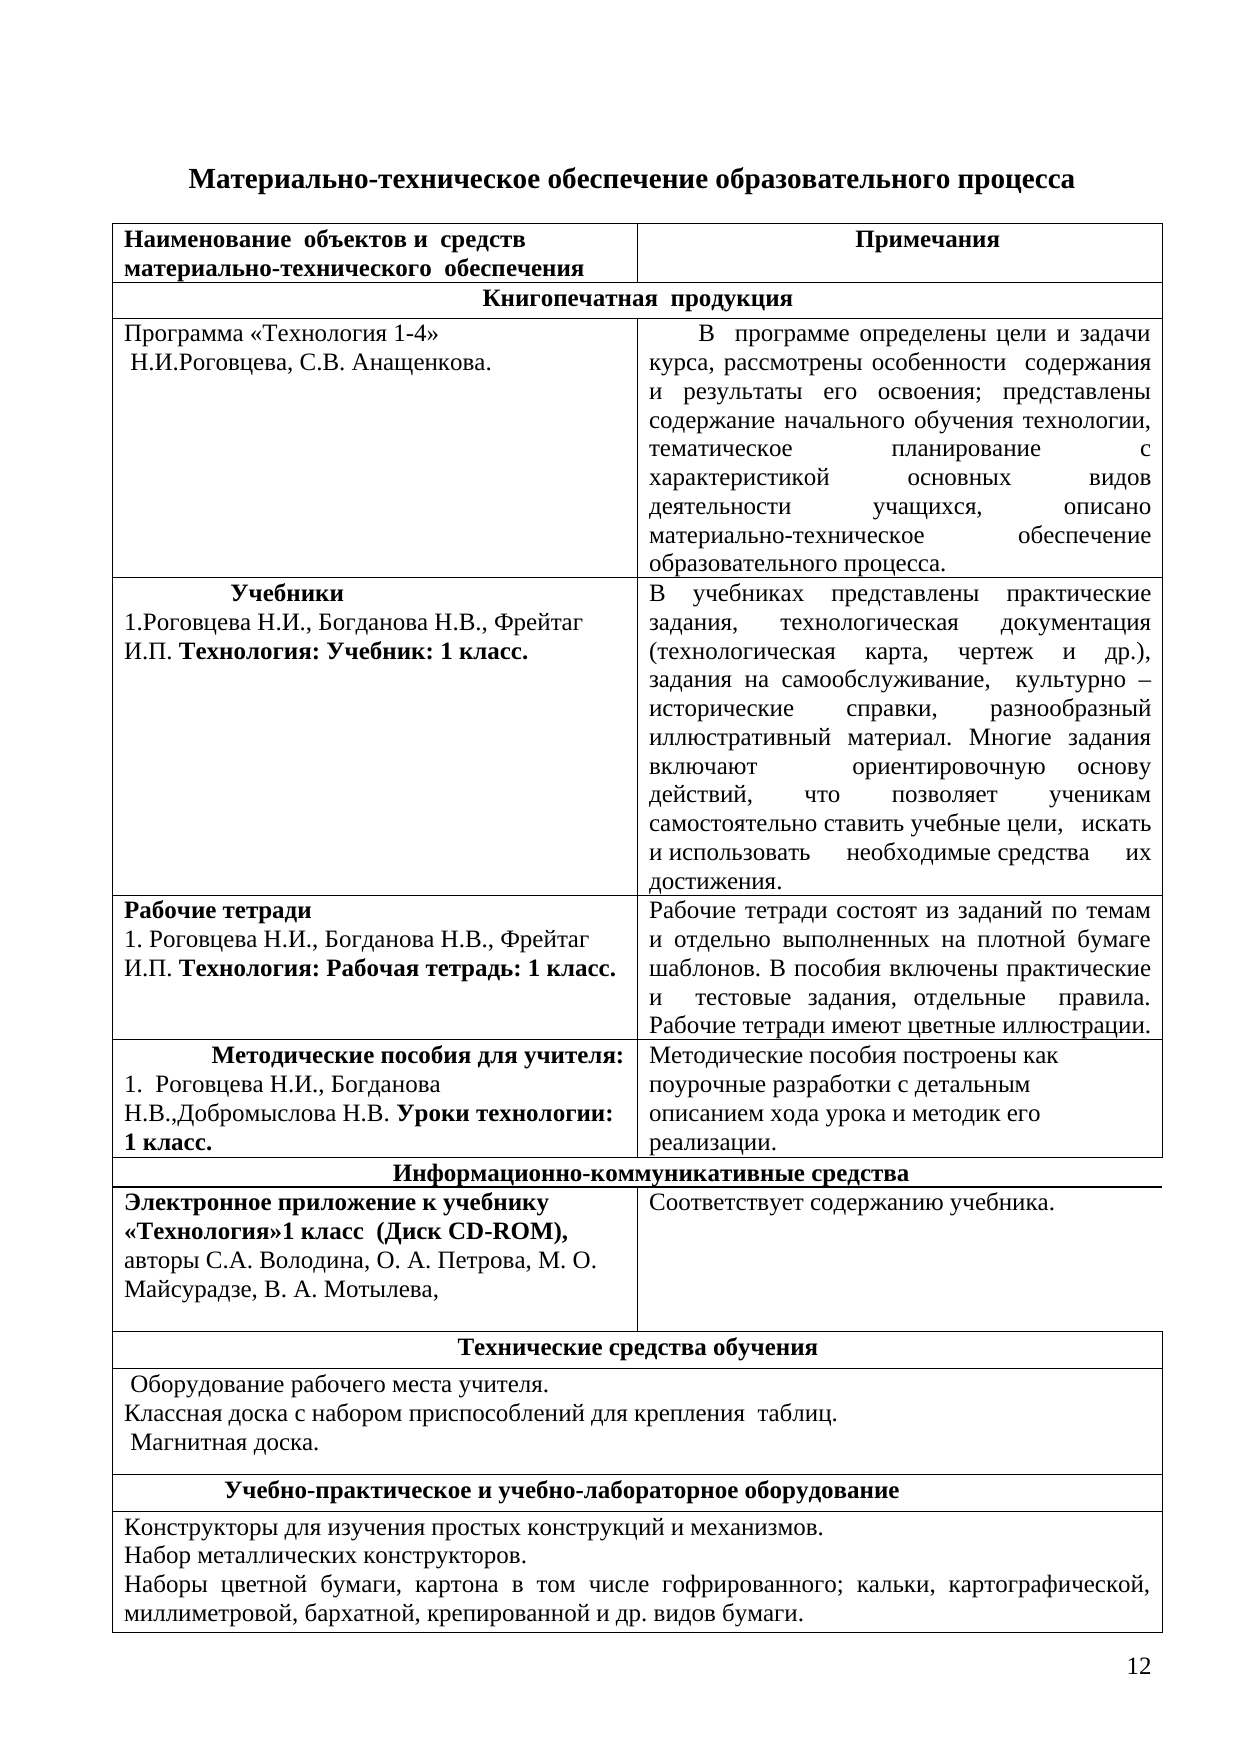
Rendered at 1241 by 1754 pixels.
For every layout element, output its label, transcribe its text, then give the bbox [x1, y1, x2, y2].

table_cell Методические пособия построены как поурочные разработки с детальным описанием хода урока и методик его реализации. [638, 1040, 1162, 1157]
table_cell Рабочие тетради состоят из заданий по темам и отдельно выполненных на плотной бумаге шаблонов. В пособия включены практические и тестовые задания, отдельные правила. Рабочие тетради имеют цветные иллюстрации. [638, 896, 1162, 1039]
table_cell Информационно-коммуникативные средства [113, 1158, 1163, 1186]
table_cell Технические средства обучения [113, 1332, 1162, 1368]
table_cell Оборудование рабочего места учителя. Классная доска с набором приспособлений для крепления таблиц. Магнитная доска. [113, 1369, 1162, 1474]
table_cell Учебно-практическое и учебно-лабораторное оборудование [113, 1475, 1162, 1511]
table_cell Книгопечатная продукция [113, 283, 1162, 317]
table_cell В программе определены цели и задачи курса, рассмотрены особенности содержания и результаты его освоения; представлены содержание начального обучения технологии, тематическое планирование с характеристикой основных видов деятельности учащихся, описано материально-техническое обеспечение образовательного процесса. [638, 319, 1162, 577]
table_header Наименование объектов и средств материально-технического обеспечения [113, 224, 637, 282]
table_cell Рабочие тетради 1. Роговцева Н.И., Богданова Н.В., Фрейтаг И.П. Технология: Рабочая тетрадь: 1 класс. [113, 896, 637, 1039]
table_header Примечания [638, 224, 1162, 282]
table_cell Учебники 1.Роговцева Н.И., Богданова Н.В., Фрейтаг И.П. Технология: Учебник: 1 класс. [113, 578, 637, 894]
table_cell Электронное приложение к учебнику «Технология»1 класс (Диск CD-ROM), авторы С.А. Володина, О. А. Петрова, М. О. Майсурадзе, В. А. Мотылева, [113, 1188, 637, 1331]
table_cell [113, 1512, 1162, 1632]
table_cell Программа «Технология 1-4» Н.И.Роговцева, С.В. Анащенкова. [113, 319, 637, 577]
table_cell Соответствует содержанию учебника. [638, 1186, 1163, 1331]
text Материально-техническое обеспечение образовательного процесса [112, 161, 1152, 194]
table_cell Методические пособия для учителя: 1. Роговцева Н.И., Богданова Н.В.,Добромыслова Н.В. Уроки технологии: 1 класс. [113, 1040, 637, 1157]
table_cell В учебниках представлены практические задания, технологическая документация (технологическая карта, чертеж и др.), задания на самообслуживание, культурно – исторические справки, разнообразный иллюстративный материал. Многие задания включают ориентировочную основу действий, что позволяет ученикам самостоятельно ставить учебные цели, искать и использовать необходимые средства их достижения. [638, 578, 1162, 894]
